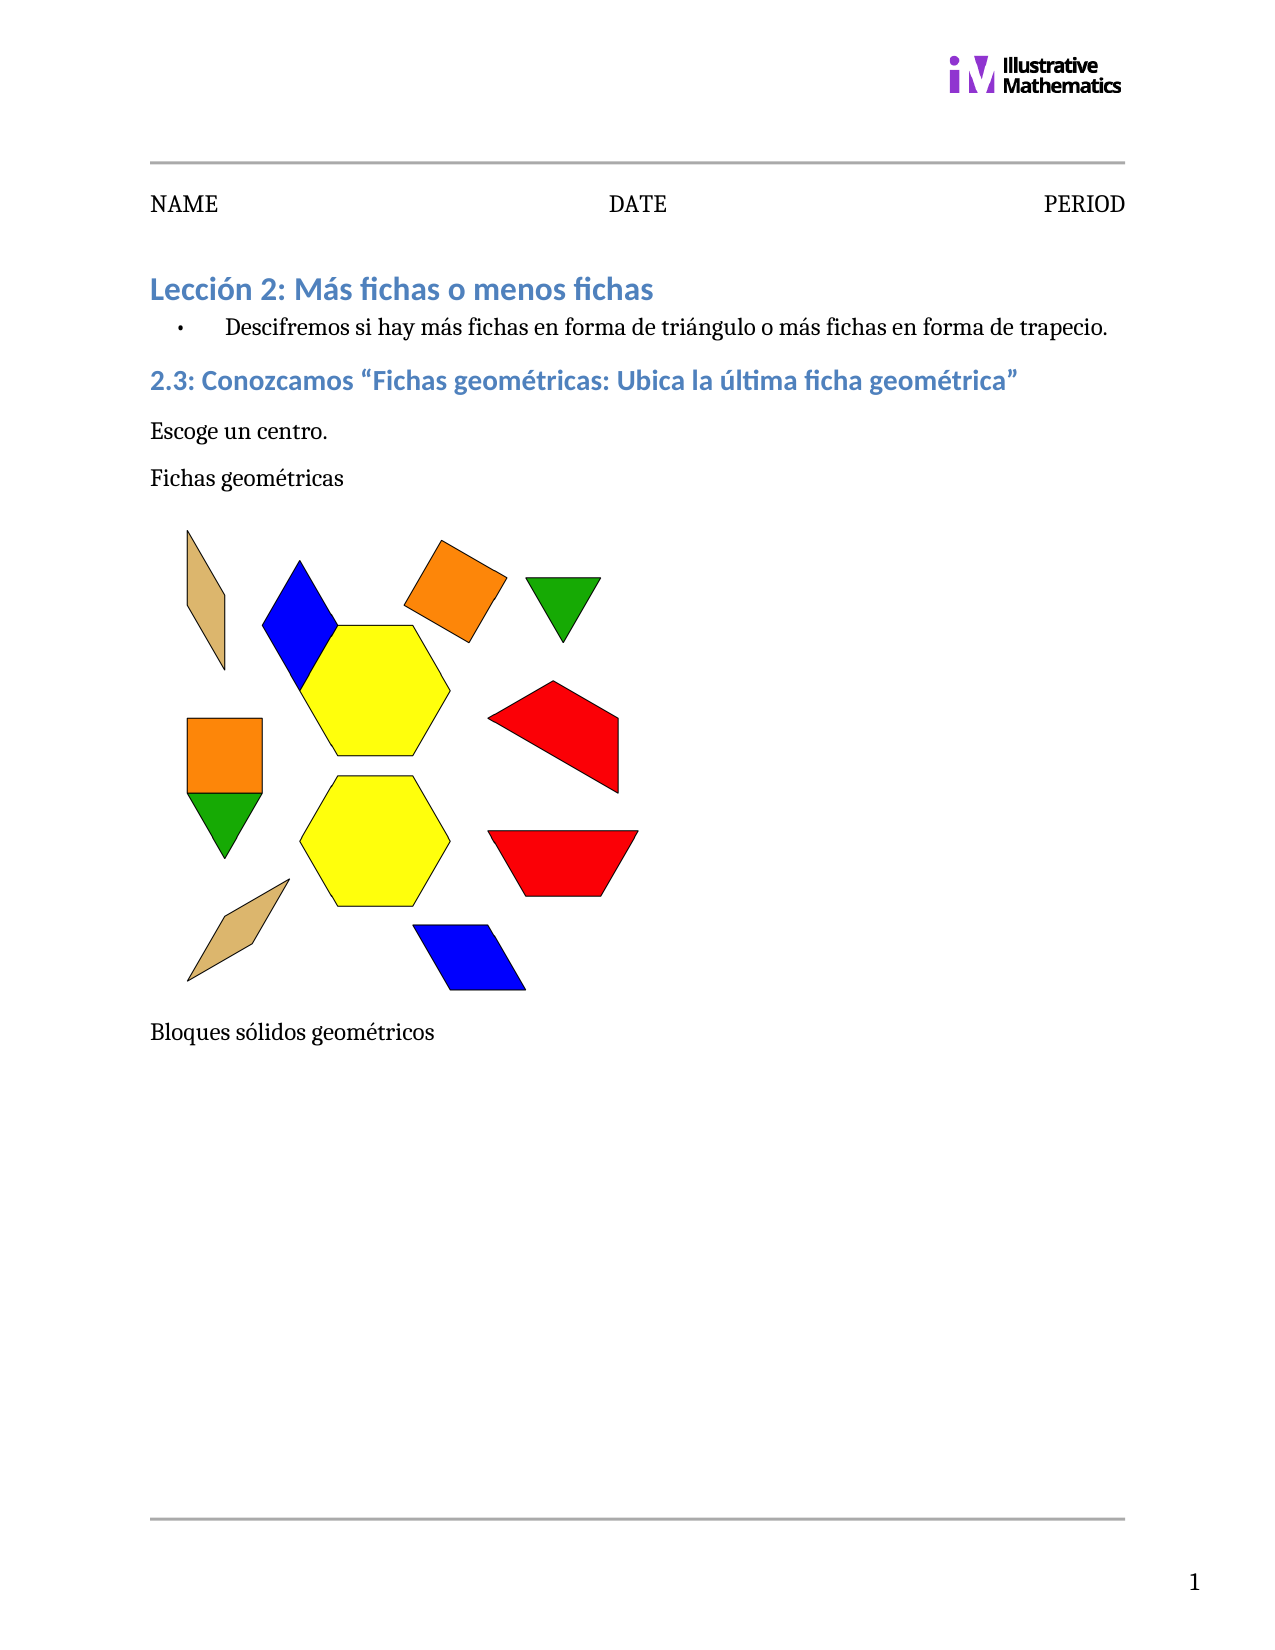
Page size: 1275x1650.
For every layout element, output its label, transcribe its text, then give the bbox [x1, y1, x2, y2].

subtitle 2.3: Conozcamos “Fichas geométricas: Ubica la última ficha geométrica” [150, 362, 1125, 398]
text Escoge un centro. [150, 417, 1125, 446]
list Descifremos si hay más fichas en forma de triángulo o más fichas en forma de trapecio. [175, 313, 1125, 342]
subtitle Lección 2: Más fichas o menos fichas [150, 268, 1125, 309]
picture [168, 511, 657, 1000]
text Bloques sólidos geométricos [150, 1018, 1125, 1047]
text Fichas geométricas [150, 464, 1125, 493]
picture [949, 55, 1121, 93]
